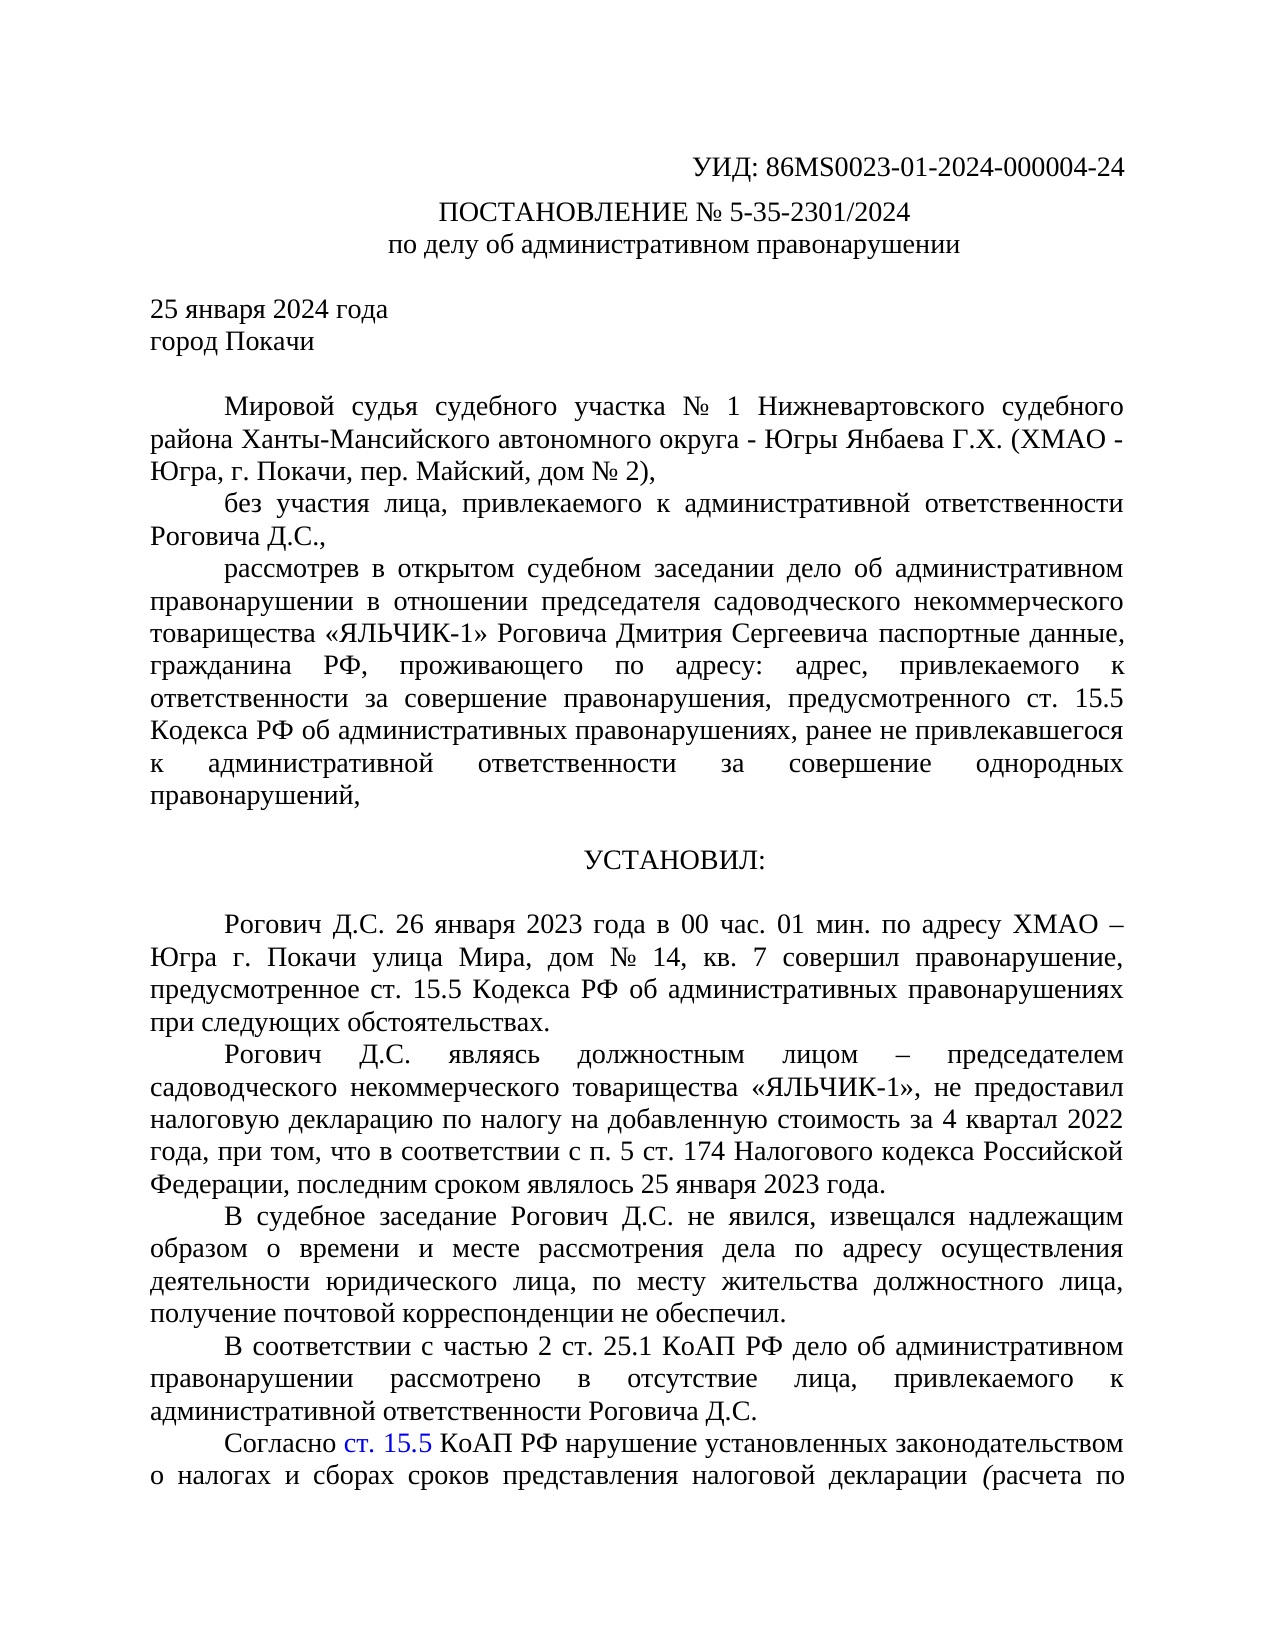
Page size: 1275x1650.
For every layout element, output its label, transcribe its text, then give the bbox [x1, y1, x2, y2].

text УИД: 86MS0023-01-2024-000004-24 [150, 150, 1125, 182]
text В судебное заседание Рогович Д.С. не явился, извещался надлежащим образом о времени и месте рассмотрения дела по адресу осуществления деятельности юридического лица, по месту жительства должностного лица, получение почтовой корреспонденции не обеспечил. [150, 1199, 1125, 1329]
text ПОСТАНОВЛЕНИЕ № 5-35-2301/2024 [150, 195, 1125, 227]
text рассмотрев в открытом судебном заседании дело об административном правонарушении в отношении председателя садоводческого некоммерческого товарищества «ЯЛЬЧИК-1» Роговича Дмитрия Сергеевича паспортные данные, гражданина РФ, проживающего по адресу: адрес, привлекаемого к ответственности за совершение правонарушения, предусмотренного ст. 15.5 Кодекса РФ об административных правонарушениях, ранее не привлекавшегося к административной ответственности за совершение однородных правонарушений, [150, 551, 1125, 810]
text УСТАНОВИЛ: [150, 843, 1125, 875]
text 25 января 2024 года город Покачи [150, 292, 1125, 357]
text без участия лица, привлекаемого к административной ответственности Роговича Д.С., [150, 486, 1125, 551]
text В соответствии с частью 2 ст. 25.1 КоАП РФ дело об административном правонарушении рассмотрено в отсутствие лица, привлекаемого к административной ответственности Роговича Д.С. [150, 1329, 1125, 1426]
text Мировой судья судебного участка № 1 Нижневартовского судебного района Ханты-Мансийского автономного округа - Югры Янбаева Г.Х. (ХМАО - Югра, г. Покачи, пер. Майский, дом № 2), [150, 389, 1125, 486]
text Рогович Д.С. 26 января 2023 года в 00 час. 01 мин. по адресу ХМАО – Югра г. Покачи улица Мира, дом № 14, кв. 7 совершил правонарушение, предусмотренное ст. 15.5 Кодекса РФ об административных правонарушениях при следующих обстоятельствах. [150, 908, 1125, 1037]
text Рогович Д.С. являясь должностным лицом – председателем садоводческого некоммерческого товарищества «ЯЛЬЧИК-1», не предоставил налоговую декларацию по налогу на добавленную стоимость за 4 квартал 2022 года, при том, что в соответствии с п. 5 ст. 174 Налогового кодекса Российской Федерации, последним сроком являлось 25 января 2023 года. [150, 1037, 1125, 1199]
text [150, 1426, 1125, 1491]
text по делу об административном правонарушении [150, 227, 1125, 260]
